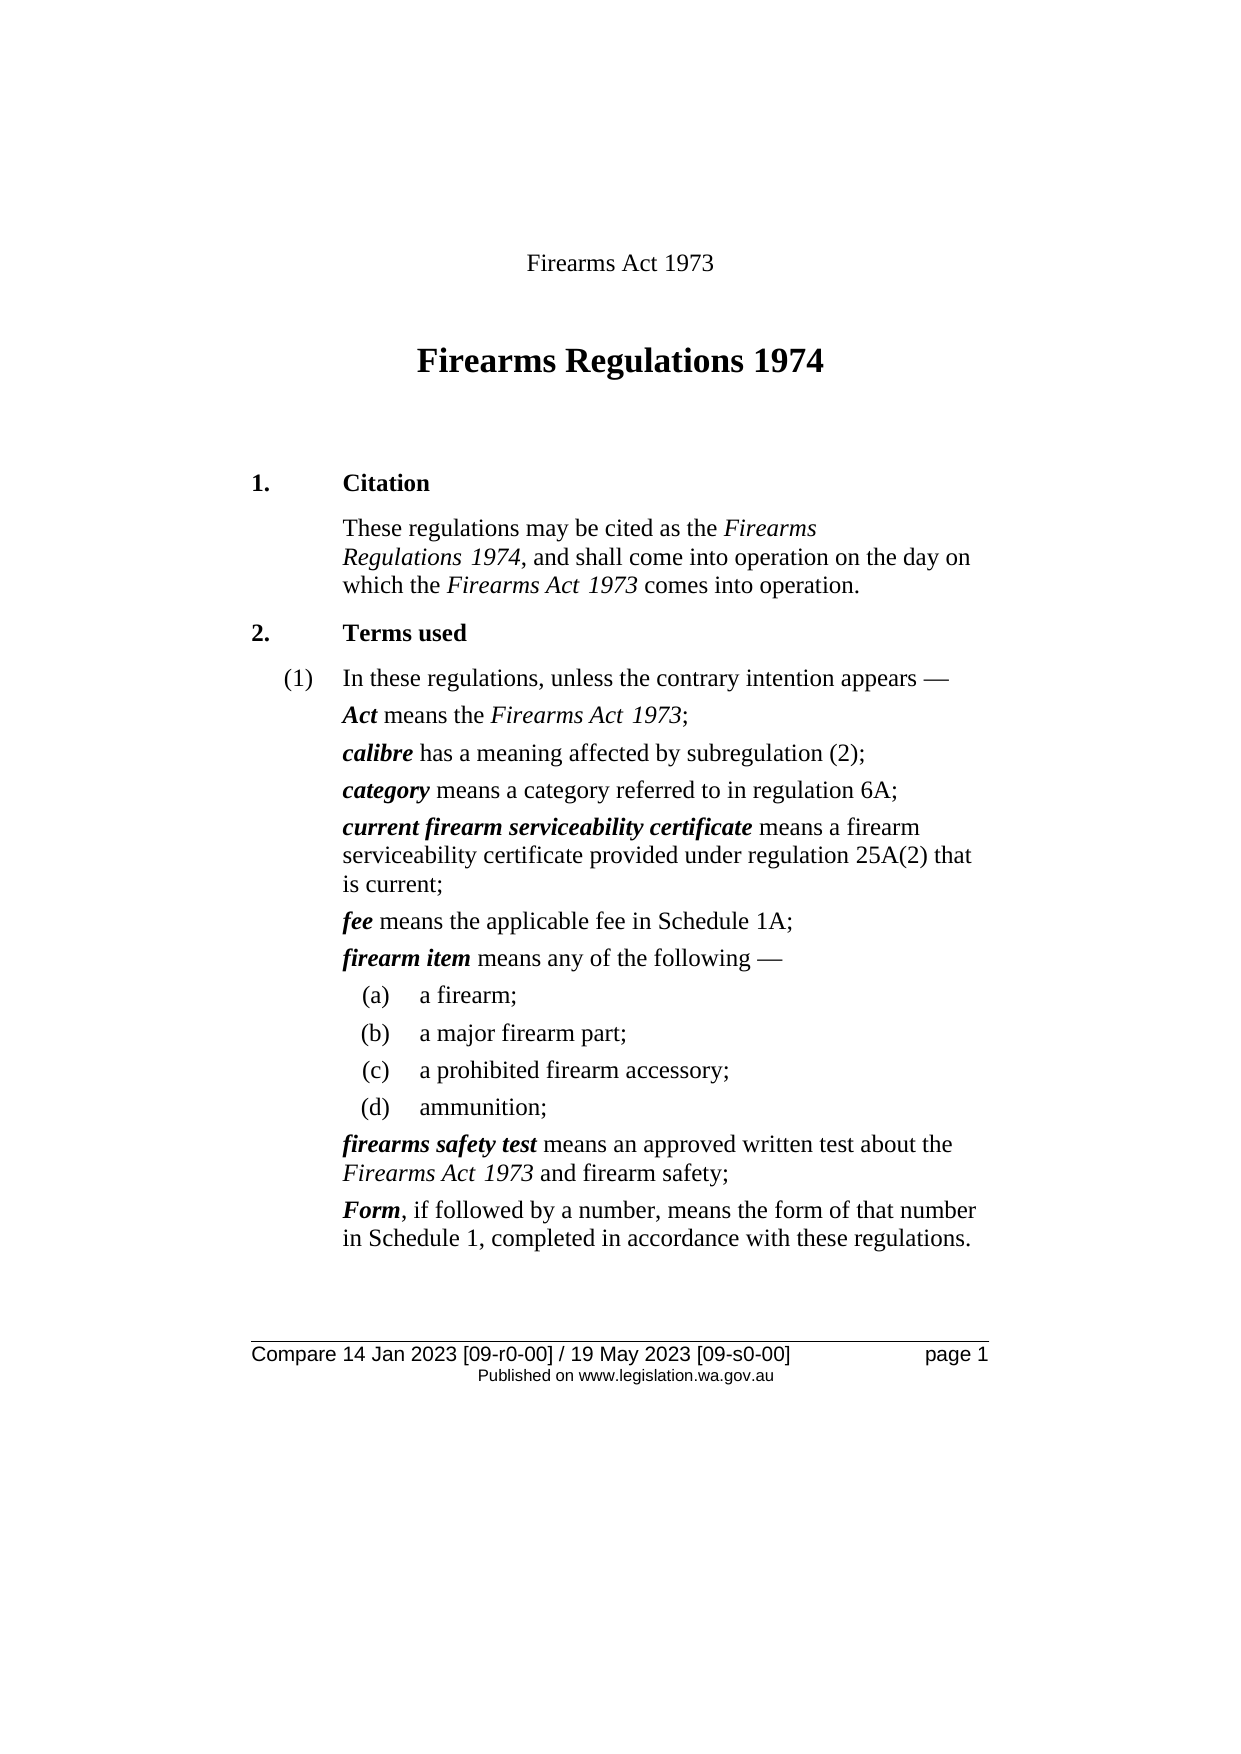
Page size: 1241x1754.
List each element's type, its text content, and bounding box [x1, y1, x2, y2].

text firearm item means any of the following — [251, 943, 989, 972]
subtitle 2. Terms used [251, 618, 989, 647]
text (c) a prohibited firearm accessory; [251, 1055, 989, 1083]
text Form, if followed by a number, means the form of that number in Schedule 1, completed in accordance with these regulations. [251, 1195, 989, 1252]
text (a) a firearm; [251, 981, 989, 1009]
text current firearm serviceability certificate means a firearm serviceability certificate provided under regulation 25A(2) that is current; [251, 812, 989, 898]
text (1) In these regulations, unless the contrary intention appears — [251, 663, 989, 692]
text category means a category referred to in regulation 6A; [251, 775, 989, 803]
text Act means the Firearms Act 1973; [251, 701, 989, 729]
subtitle 1. Citation [251, 468, 989, 496]
text calibre has a meaning affected by subregulation (2); [251, 738, 989, 766]
text (d) ammunition; [251, 1092, 989, 1121]
text firearms safety test means an approved written test about the Firearms Act 1973 and firearm safety; [251, 1129, 989, 1186]
text (b) a major firearm part; [251, 1018, 989, 1046]
text fee means the applicable fee in Schedule 1A; [251, 906, 989, 935]
text Firearms Regulations 1974 [251, 339, 989, 380]
text Firearms Act 1973 [251, 248, 989, 277]
text These regulations may be cited as the Firearms Regulations 1974, and shall come into operation on the day on which the Firearms Act 1973 comes into operation. [251, 513, 989, 599]
